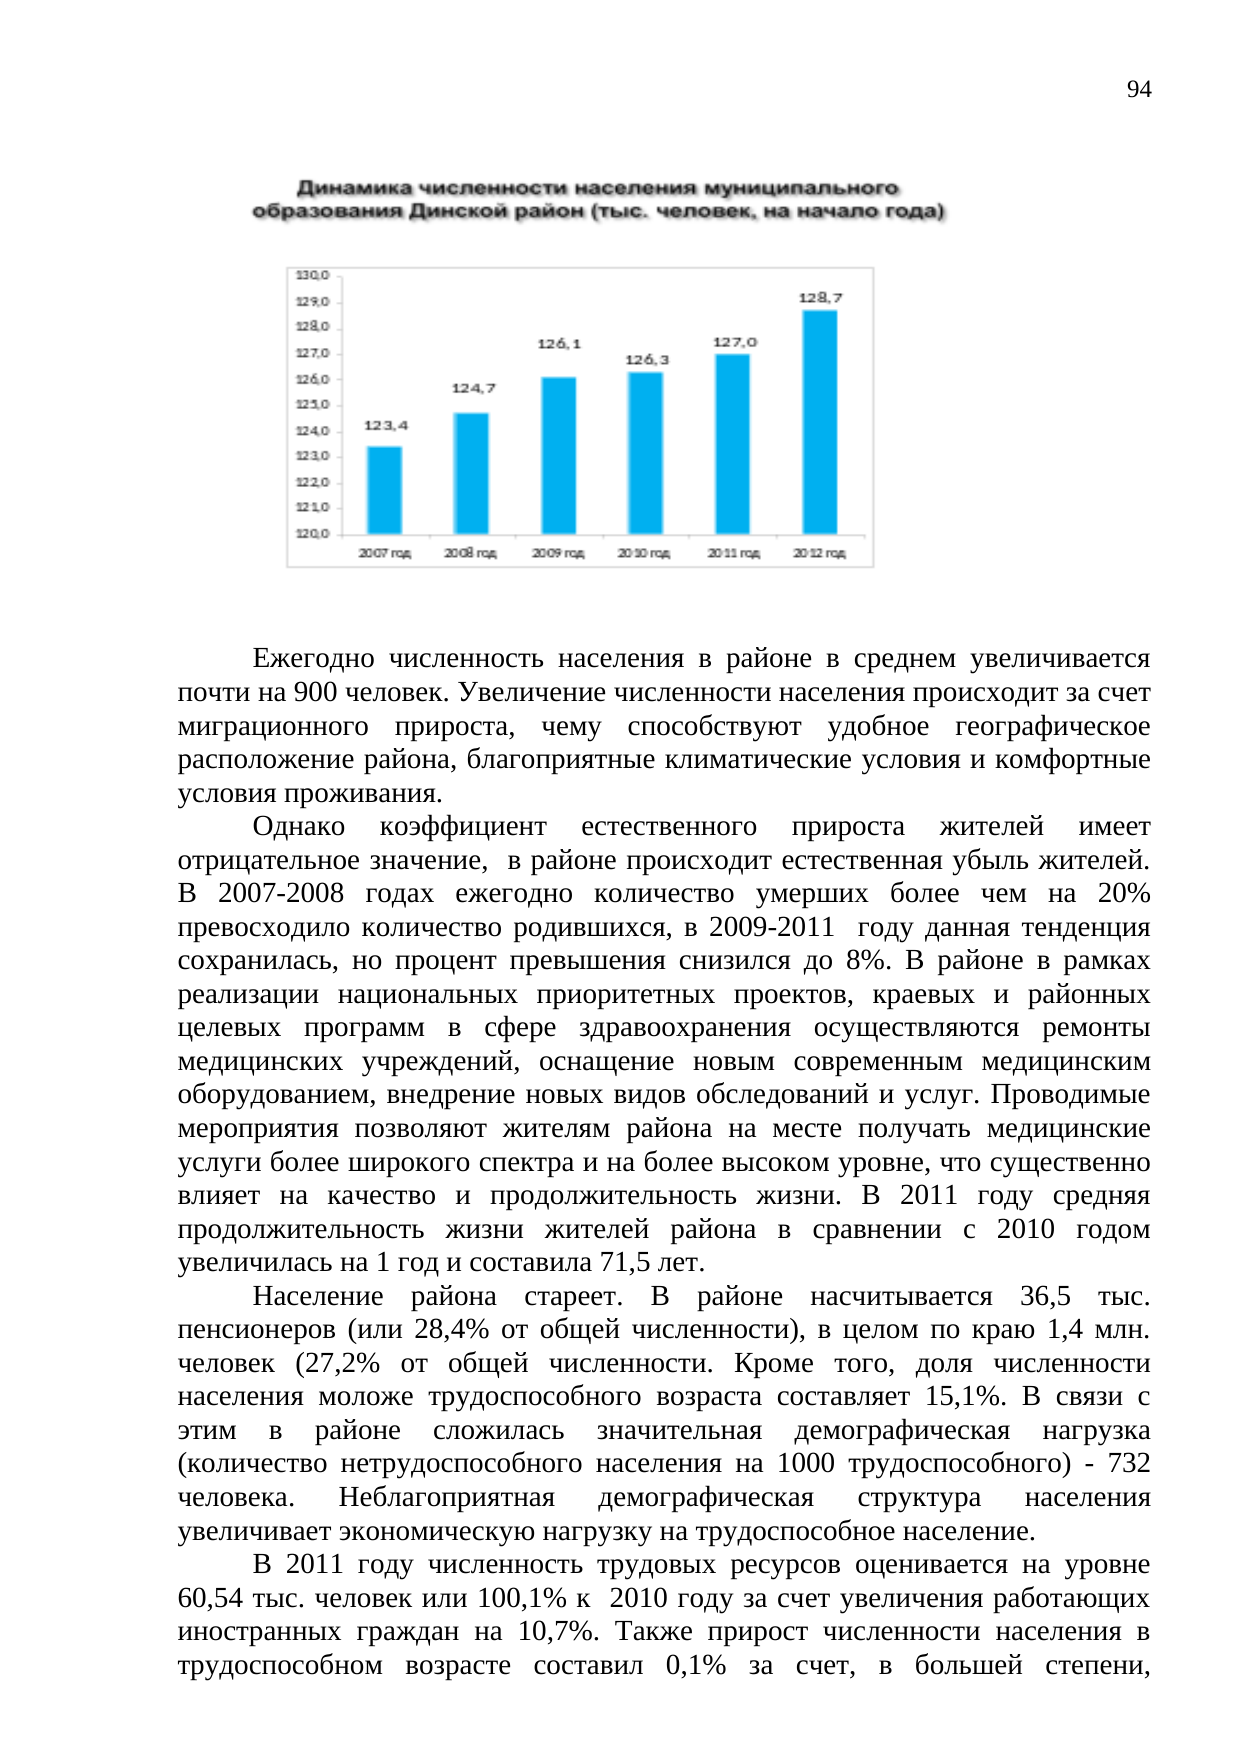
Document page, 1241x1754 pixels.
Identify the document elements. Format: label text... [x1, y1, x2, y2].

text Ежегодно численность населения в районе в среднем увеличивается почти на 900 человек. Увеличение численности населения происходит за счет миграционного прироста, чему способствуют удобное географическое расположение района, благоприятные климатические условия и комфортные условия проживания. [177, 641, 1152, 808]
text Однако коэффициент естественного прироста жителей имеет отрицательное значение, в районе происходит естественная убыль жителей. В 2007-2008 годах ежегодно количество умерших более чем на 20% превосходило количество родившихся, в 2009-2011 году данная тенденция сохранилась, но процент превышения снизился до 8%. В районе в рамках реализации национальных приоритетных проектов, краевых и районных целевых программ в сфере здравоохранения осуществляются ремонты медицинских учреждений, оснащение новым современным медицинским оборудованием, внедрение новых видов обследований и услуг. Проводимые мероприятия позволяют жителям района на месте получать медицинские услуги более широкого спектра и на более высоком уровне, что существенно влияет на качество и продолжительность жизни. В 2011 году средняя продолжительность жизни жителей района в сравнении с 2010 годом увеличилась на 1 год и составила 71,5 лет. [177, 808, 1152, 1278]
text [177, 1546, 1152, 1680]
text Население района стареет. В районе насчитывается 36,5 тыс. пенсионеров (или 28,4% от общей численности), в целом по краю 1,4 млн. человек (27,2% от общей численности. Кроме того, доля численности населения моложе трудоспособного возраста составляет 15,1%. В связи с этим в районе сложилась значительная демографическая нагрузка (количество нетрудоспособного населения на 1000 трудоспособного) - 732 человека. Неблагоприятная демографическая структура населения увеличивает экономическую нагрузку на трудоспособное население. [177, 1278, 1152, 1546]
